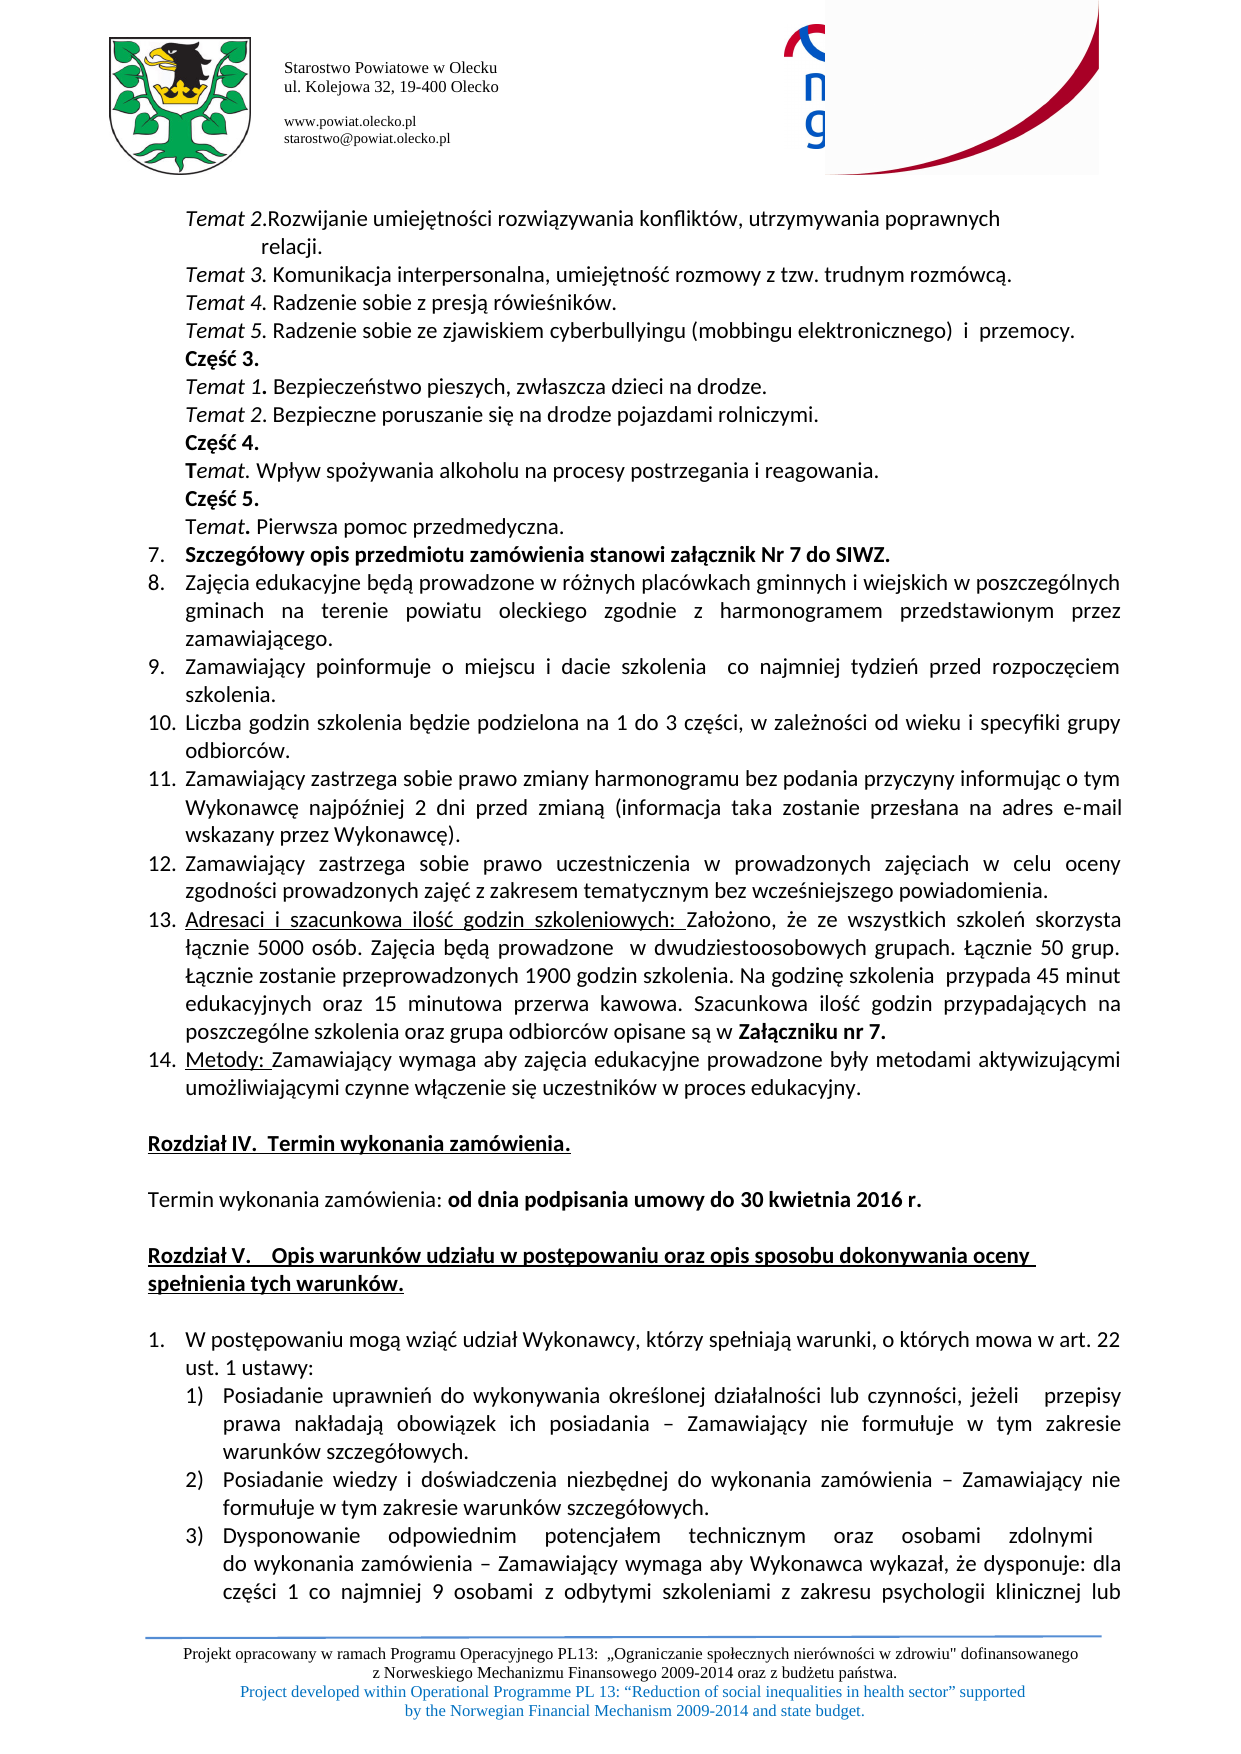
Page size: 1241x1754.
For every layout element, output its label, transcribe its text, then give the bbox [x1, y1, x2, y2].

list W postępowaniu mogą wziąć udział Wykonawcy, którzy spełniają warunki, o których mowa w art. 22 ust. 1 ustawy: [148, 1325, 1122, 1381]
list Zamawiający poinformuje o miejscu i dacie szkolenia co najmniej tydzień przed rozpoczęciem szkolenia. [148, 652, 1122, 708]
list Zamawiający zastrzega sobie prawo uczestniczenia w prowadzonych zajęciach w celu oceny zgodności prowadzonych zajęć z zakresem tematycznym bez wcześniejszego powiadomienia. [148, 849, 1122, 905]
list Posiadanie uprawnień do wykonywania określonej działalności lub czynności, jeżeli przepisy prawa nakładają obowiązek ich posiadania – Zamawiający nie formułuje w tym zakresie warunków szczegółowych. [185, 1381, 1122, 1465]
picture [109, 37, 251, 175]
text Rozdział V. Opis warunków udziału w postępowaniu oraz opis sposobu dokonywania oceny spełnienia tych warunków. [148, 1241, 1122, 1297]
list Metody: Zamawiający wymaga aby zajęcia edukacyjne prowadzone były metodami aktywizującymi umożliwiającymi czynne włączenie się uczestników w proces edukacyjny. [148, 1045, 1122, 1101]
text Temat 4. Radzenie sobie z presją rówieśników. [148, 288, 1122, 316]
text Temat 2. Bezpieczne poruszanie się na drodze pojazdami rolniczymi. [148, 400, 1122, 428]
text Część 5. [148, 484, 1122, 512]
list Posiadanie wiedzy i doświadczenia niezbędnej do wykonania zamówienia – Zamawiający nie formułuje w tym zakresie warunków szczegółowych. [185, 1465, 1122, 1521]
text Temat 1. Bezpieczeństwo pieszych, zwłaszcza dzieci na drodze. [148, 372, 1122, 400]
text Część 3. [148, 344, 1122, 372]
list Adresaci i szacunkowa ilość godzin szkoleniowych: Założono, że ze wszystkich szkoleń skorzysta łącznie 5000 osób. Zajęcia będą prowadzone w dwudziestoosobowych grupach. Łącznie 50 grup. Łącznie zostanie przeprowadzonych 1900 godzin szkolenia. Na godzinę szkolenia przypada 45 minut edukacyjnych oraz 15 minutowa przerwa kawowa. Szacunkowa ilość godzin przypadających na poszczególne szkolenia oraz grupa odbiorców opisane są w Załączniku nr 7. [148, 905, 1122, 1045]
text Temat 2.Rozwijanie umiejętności rozwiązywania konfliktów, utrzymywania poprawnych relacji. [148, 204, 1122, 260]
text Temat. Wpływ spożywania alkoholu na procesy postrzegania i reagowania. [148, 456, 1122, 484]
list Zamawiający zastrzega sobie prawo zmiany harmonogramu bez podania przyczyny informując o tym Wykonawcę najpóźniej 2 dni przed zmianą (informacja taka zostanie przesłana na adres e-mail wskazany przez Wykonawcę). [148, 764, 1122, 849]
list Zajęcia edukacyjne będą prowadzone w różnych placówkach gminnych i wiejskich w poszczególnych gminach na terenie powiatu oleckiego zgodnie z harmonogramem przedstawionym przez zamawiającego. [148, 568, 1122, 652]
list Liczba godzin szkolenia będzie podzielona na 1 do 3 części, w zależności od wieku i specyfiki grupy odbiorców. [148, 708, 1122, 764]
text Temat 5. Radzenie sobie ze zjawiskiem cyberbullyingu (mobbingu elektronicznego) i przemocy. [148, 316, 1122, 344]
picture [784, 0, 1099, 175]
text Temat 3. Komunikacja interpersonalna, umiejętność rozmowy z tzw. trudnym rozmówcą. [148, 260, 1122, 288]
list Szczegółowy opis przedmiotu zamówienia stanowi załącznik Nr 7 do SIWZ. [148, 540, 1122, 568]
text Część 4. [148, 428, 1122, 456]
text Termin wykonania zamówienia: od dnia podpisania umowy do 30 kwietnia 2016 r. [148, 1185, 1122, 1213]
text Temat. Pierwsza pomoc przedmedyczna. [148, 512, 1122, 540]
text Rozdział IV. Termin wykonania zamówienia. [148, 1129, 1122, 1157]
